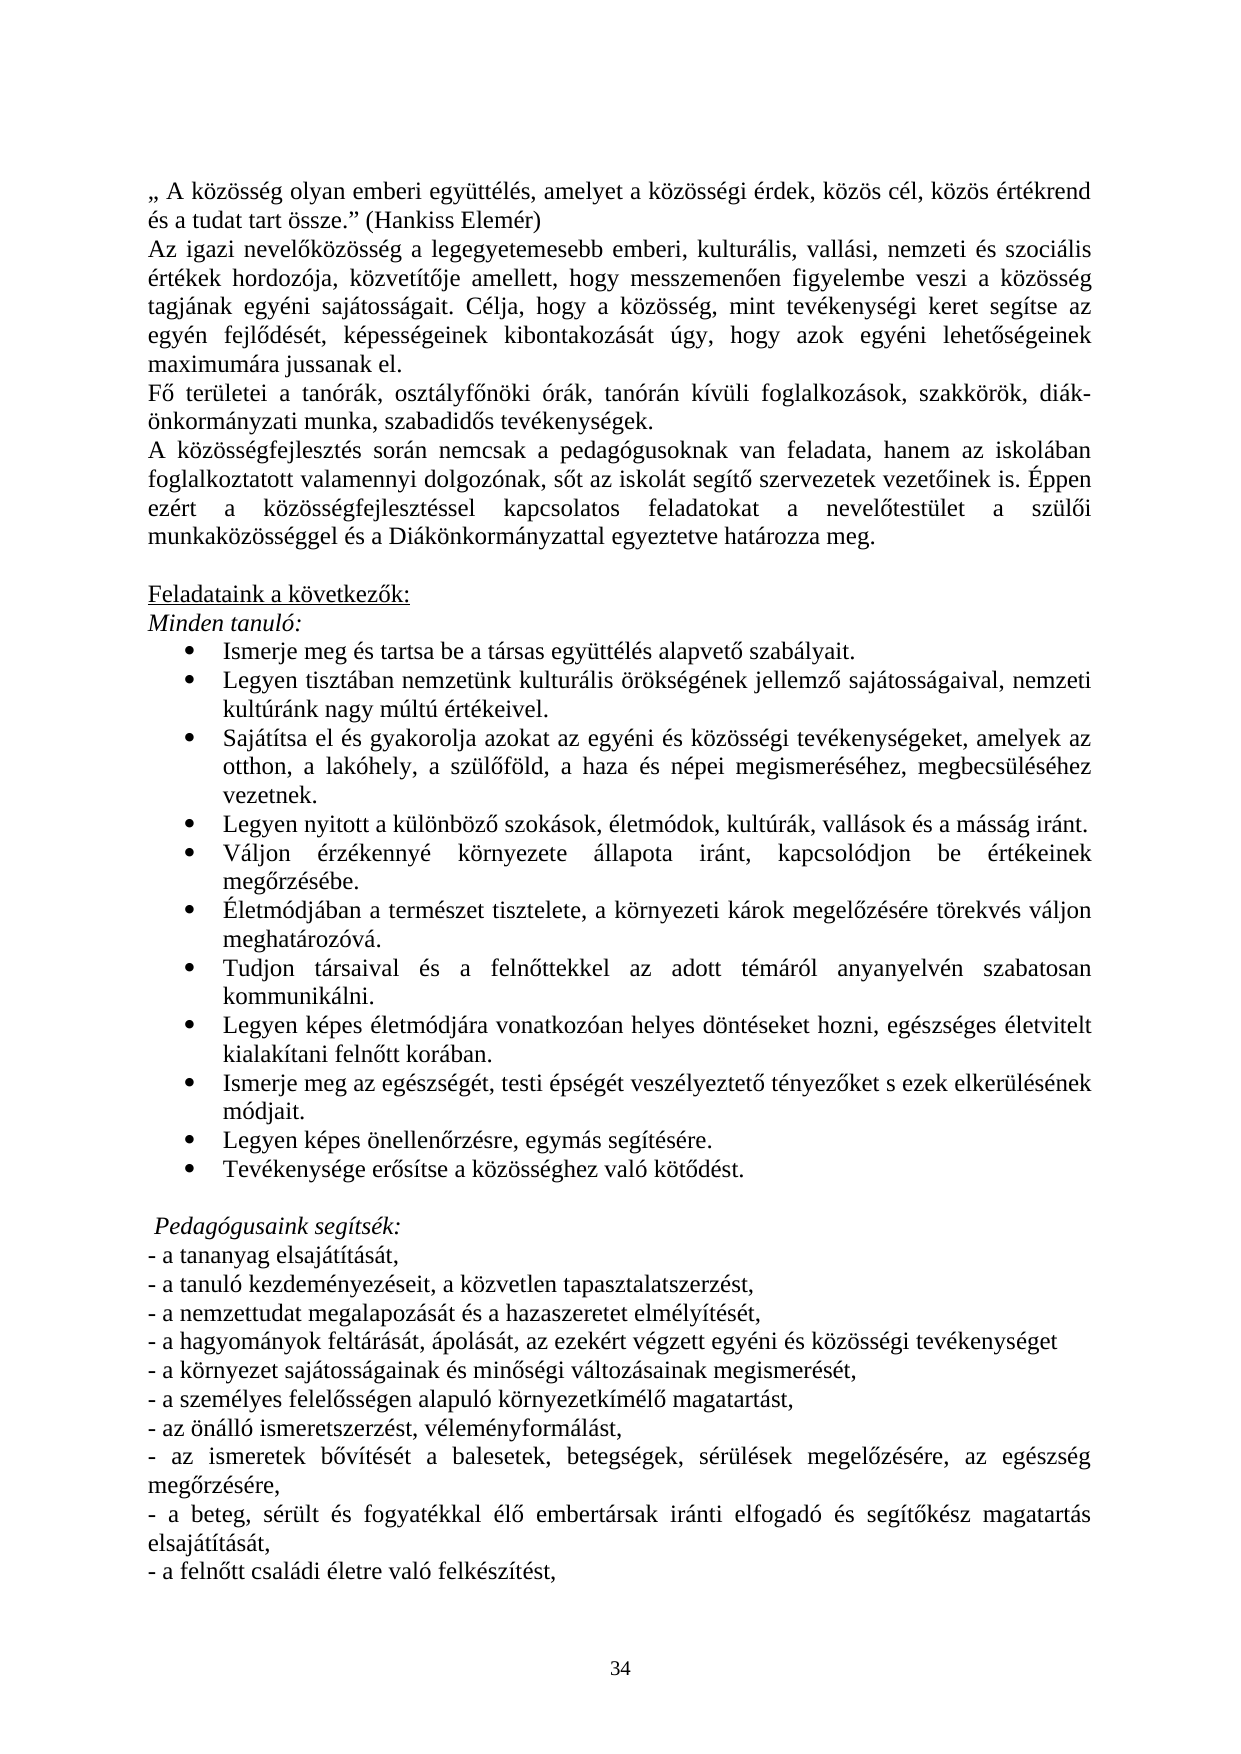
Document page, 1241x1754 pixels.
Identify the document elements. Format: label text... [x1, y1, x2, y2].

text - az önálló ismeretszerzést, véleményformálást, [148, 1413, 1092, 1441]
list Legyen képes életmódjára vonatkozóan helyes döntéseket hozni, egészséges életvitelt kialakítani felnőtt korában. [185, 1010, 1092, 1068]
list Legyen nyitott a különböző szokások, életmódok, kultúrák, vallások és a másság iránt. [185, 809, 1092, 838]
text Fő területei a tanórák, osztályfőnöki órák, tanórán kívüli foglalkozások, szakkörök, diák- önkormányzati munka, szabadidős tevékenységek. [148, 378, 1092, 435]
list Tevékenysége erősítse a közösséghez való kötődést. [185, 1154, 1092, 1183]
text - a beteg, sérült és fogyatékkal élő embertársak iránti elfogadó és segítőkész magatartás elsajátítását, [148, 1499, 1092, 1556]
list Váljon érzékennyé környezete állapota iránt, kapcsolódjon be értékeinek megőrzésébe. [185, 838, 1092, 895]
text - a nemzettudat megalapozását és a hazaszeretet elmélyítését, [148, 1298, 1092, 1326]
text „ A közösség olyan emberi együttélés, amelyet a közösségi érdek, közös cél, közös értékrend és a tudat tart össze.” (Hankiss Elemér) [148, 176, 1092, 234]
text - az ismeretek bővítését a balesetek, betegségek, sérülések megelőzésére, az egészség megőrzésére, [148, 1441, 1092, 1499]
text Az igazi nevelőközösség a legegyetemesebb emberi, kulturális, vallási, nemzeti és szociális értékek hordozója, közvetítője amellett, hogy messzemenően figyelembe veszi a közösség tagjának egyéni sajátosságait. Célja, hogy a közösség, mint tevékenységi keret segítse az egyén fejlődését, képességeinek kibontakozását úgy, hogy azok egyéni lehetőségeinek maximumára jussanak el. [148, 234, 1092, 378]
text - a tananyag elsajátítását, [148, 1240, 1092, 1269]
list Legyen képes önellenőrzésre, egymás segítésére. [185, 1125, 1092, 1154]
text - a tanuló kezdeményezéseit, a közvetlen tapasztalatszerzést, [148, 1269, 1092, 1298]
text - a személyes felelősségen alapuló környezetkímélő magatartást, [148, 1384, 1092, 1413]
text Minden tanuló: [148, 608, 1092, 636]
list Sajátítsa el és gyakorolja azokat az egyéni és közösségi tevékenységeket, amelyek az otthon, a lakóhely, a szülőföld, a haza és népei megismeréséhez, megbecsüléséhez vezetnek. [185, 723, 1092, 809]
list Ismerje meg és tartsa be a társas együttélés alapvető szabályait. [185, 636, 1092, 665]
text A közösségfejlesztés során nemcsak a pedagógusoknak van feladata, hanem az iskolában foglalkoztatott valamennyi dolgozónak, sőt az iskolát segítő szervezetek vezetőinek is. Éppen ezért a közösségfejlesztéssel kapcsolatos feladatokat a nevelőtestület a szülői munkaközösséggel és a Diákönkormányzattal egyeztetve határozza meg. [148, 435, 1092, 550]
list Tudjon társaival és a felnőttekkel az adott témáról anyanyelvén szabatosan kommunikálni. [185, 953, 1092, 1010]
text - a felnőtt családi életre való felkészítést, [148, 1556, 1092, 1585]
list Legyen tisztában nemzetünk kulturális örökségének jellemző sajátosságaival, nemzeti kultúránk nagy múltú értékeivel. [185, 665, 1092, 723]
text Feladataink a következők: [148, 579, 1092, 608]
text - a környezet sajátosságainak és minőségi változásainak megismerését, [148, 1355, 1092, 1384]
list Életmódjában a természet tisztelete, a környezeti károk megelőzésére törekvés váljon meghatározóvá. [185, 895, 1092, 953]
list Ismerje meg az egészségét, testi épségét veszélyeztető tényezőket s ezek elkerülésének módjait. [185, 1068, 1092, 1125]
text Pedagógusaink segítsék: [148, 1211, 1092, 1240]
text - a hagyományok feltárását, ápolását, az ezekért végzett egyéni és közösségi tevékenységet [148, 1326, 1092, 1355]
